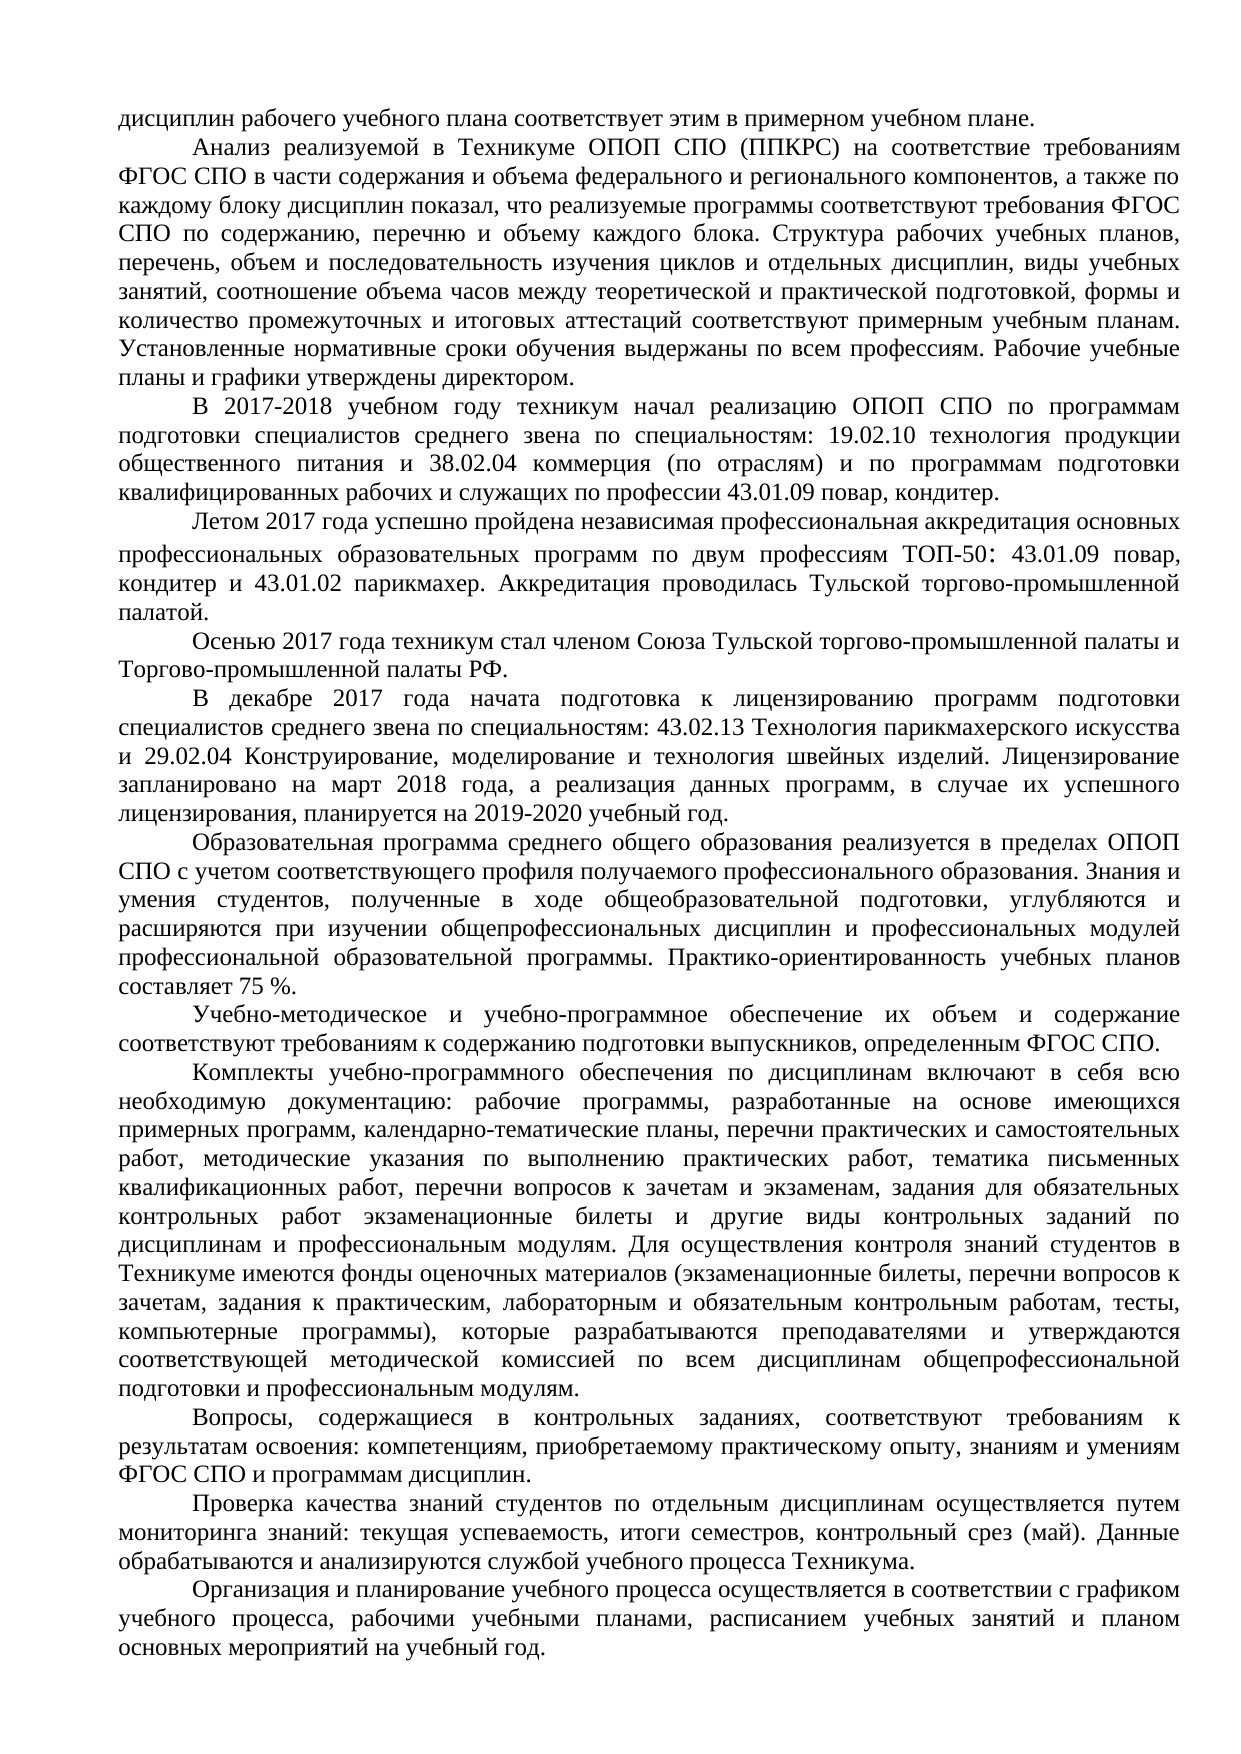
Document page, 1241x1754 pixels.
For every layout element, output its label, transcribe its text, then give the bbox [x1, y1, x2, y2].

text В 2017-2018 учебном году техникум начал реализацию ОПОП СПО по программам подготовки специалистов среднего звена по специальностям: 19.02.10 технология продукции общественного питания и 38.02.04 коммерция (по отраслям) и по программам подготовки квалифицированных рабочих и служащих по профессии 43.01.09 повар, кондитер. [118, 391, 1181, 506]
text Учебно-методическое и учебно-программное обеспечение их объем и содержание соответствуют требованиям к содержанию подготовки выпускников, определенным ФГОС СПО. [118, 999, 1181, 1057]
text Организация и планирование учебного процесса осуществляется в соответствии с графиком учебного процесса, рабочими учебными планами, расписанием учебных занятий и планом основных мероприятий на учебный год. [118, 1574, 1181, 1661]
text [118, 103, 1181, 132]
text Проверка качества знаний студентов по отдельным дисциплинам осуществляется путем мониторинга знаний: текущая успеваемость, итоги семестров, контрольный срез (май). Данные обрабатываются и анализируются службой учебного процесса Техникума. [118, 1488, 1181, 1574]
text Вопросы, содержащиеся в контрольных заданиях, соответствуют требованиям к результатам освоения: компетенциям, приобретаемому практическому опыту, знаниям и умениям ФГОС СПО и программам дисциплин. [118, 1402, 1181, 1488]
text Образовательная программа среднего общего образования реализуется в пределах ОПОП СПО с учетом соответствующего профиля получаемого профессионального образования. Знания и умения студентов, полученные в ходе общеобразовательной подготовки, углубляются и расширяются при изучении общепрофессиональных дисциплин и профессиональных модулей профессиональной образовательной программы. Практико-ориентированность учебных планов составляет 75 %. [118, 827, 1181, 999]
text Анализ реализуемой в Техникуме ОПОП СПО (ППКРС) на соответствие требованиям ФГОС СПО в части содержания и объема федерального и регионального компонентов, а также по каждому блоку дисциплин показал, что реализуемые программы соответствуют требования ФГОС СПО по содержанию, перечню и объему каждого блока. Структура рабочих учебных планов, перечень, объем и последовательность изучения циклов и отдельных дисциплин, виды учебных занятий, соотношение объема часов между теоретической и практической подготовкой, формы и количество промежуточных и итоговых аттестаций соответствуют примерным учебным планам. Установленные нормативные сроки обучения выдержаны по всем профессиям. Рабочие учебные планы и графики утверждены директором. [118, 132, 1181, 391]
text Осенью 2017 года техникум стал членом Союза Тульской торгово-промышленной палаты и Торгово-промышленной палаты РФ. [118, 626, 1181, 683]
text Летом 2017 года успешно пройдена независимая профессиональная аккредитация основных профессиональных образовательных программ по двум профессиям ТОП-50: 43.01.09 повар, кондитер и 43.01.02 парикмахер. Аккредитация проводилась Тульской торгово-промышленной палатой. [118, 506, 1181, 626]
text В декабре 2017 года начата подготовка к лицензированию программ подготовки специалистов среднего звена по специальностям: 43.02.13 Технология парикмахерского искусства и 29.02.04 Конструирование, моделирование и технология швейных изделий. Лицензирование запланировано на март 2018 года, а реализация данных программ, в случае их успешного лицензирования, планируется на 2019-2020 учебный год. [118, 683, 1181, 827]
text Комплекты учебно-программного обеспечения по дисциплинам включают в себя всю необходимую документацию: рабочие программы, разработанные на основе имеющихся примерных программ, календарно-тематические планы, перечни практических и самостоятельных работ, методические указания по выполнению практических работ, тематика письменных квалификационных работ, перечни вопросов к зачетам и экзаменам, задания для обязательных контрольных работ экзаменационные билеты и другие виды контрольных заданий по дисциплинам и профессиональным модулям. Для осуществления контроля знаний студентов в Техникуме имеются фонды оценочных материалов (экзаменационные билеты, перечни вопросов к зачетам, задания к практическим, лабораторным и обязательным контрольным работам, тесты, компьютерные программы), которые разрабатываются преподавателями и утверждаются соответствующей методической комиссией по всем дисциплинам общепрофессиональной подготовки и профессиональным модулям. [118, 1057, 1181, 1402]
